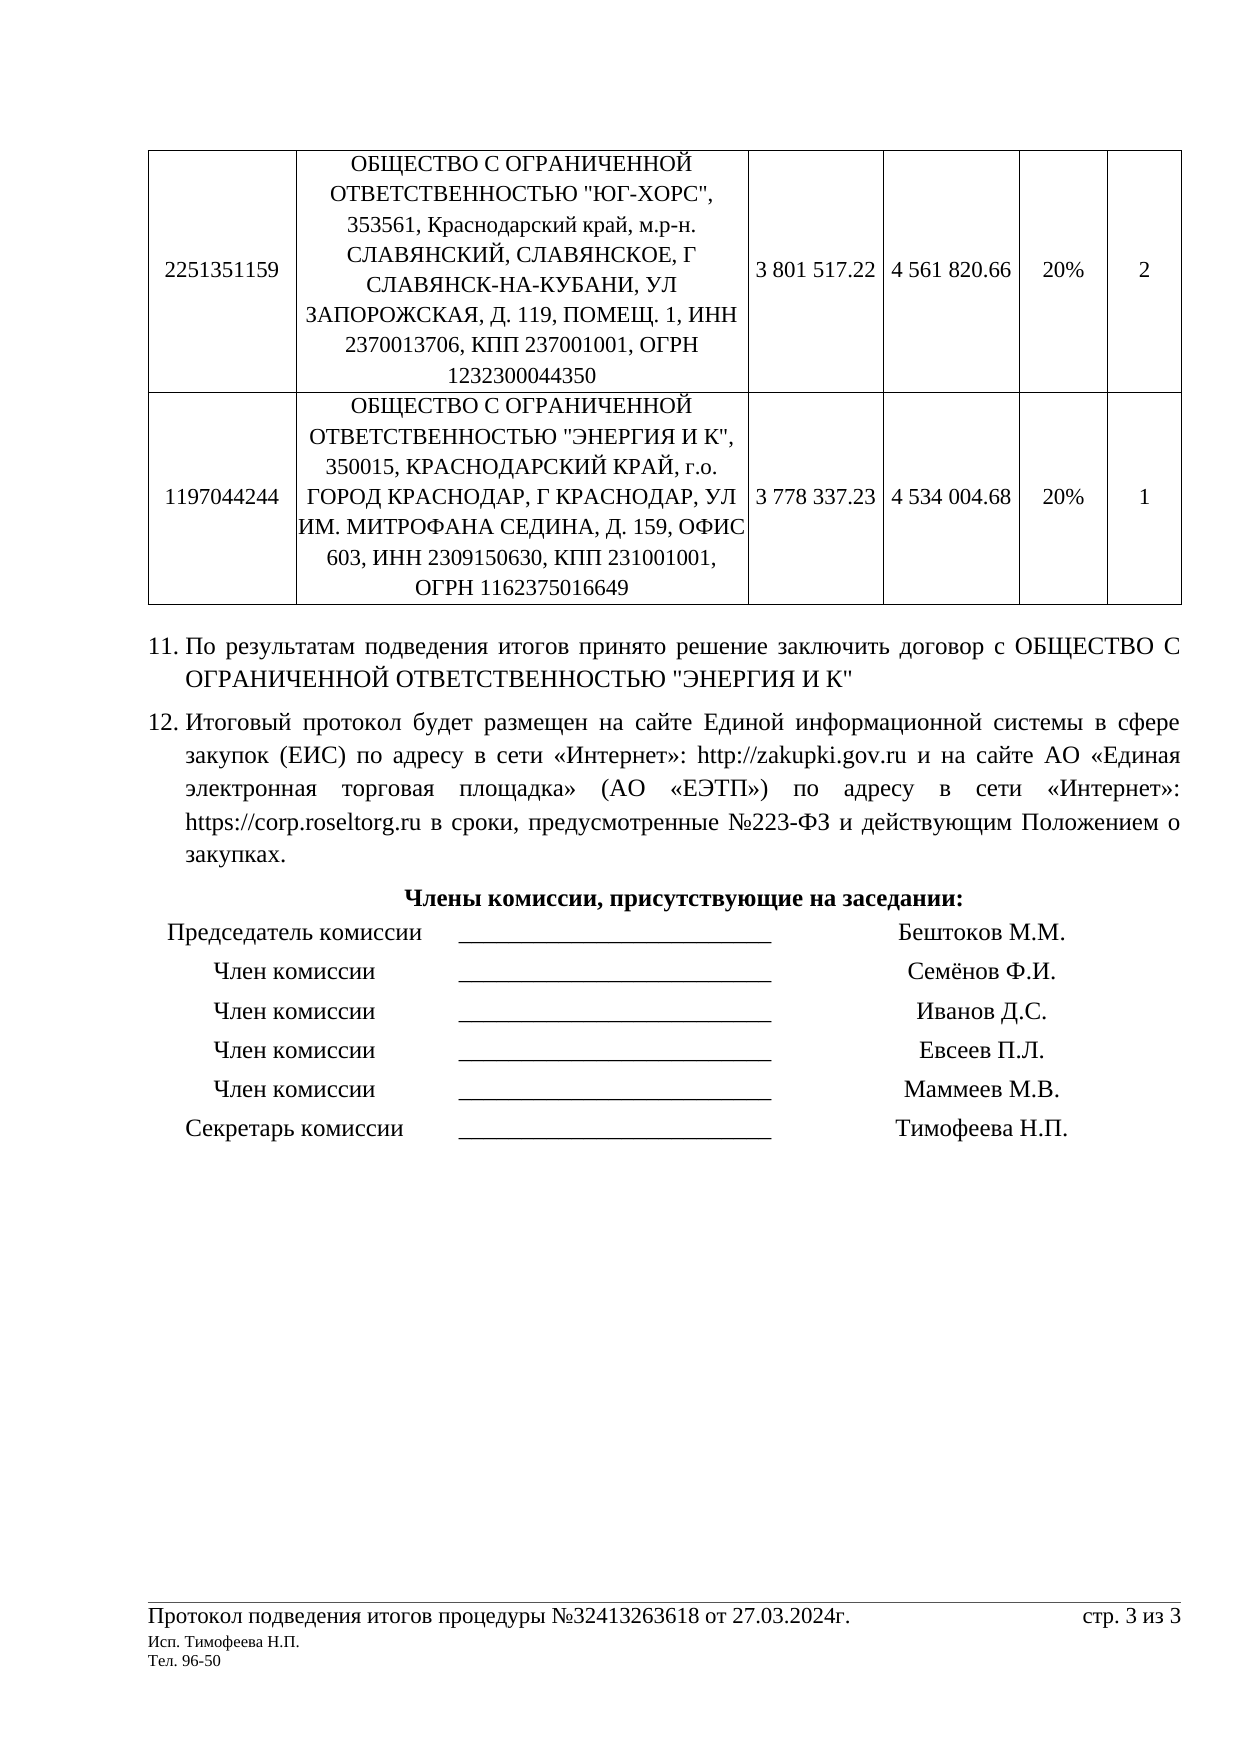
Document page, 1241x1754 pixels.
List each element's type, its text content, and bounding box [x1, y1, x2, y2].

table_cell Иванов Д.С. [785, 993, 1178, 1032]
list Итоговый протокол будет размещен на сайте Единой информационной системы в сфере закупок (ЕИС) по адресу в сети «Интернет»: http://zakupki.gov.ru и на сайте АО «Единая электронная торговая площадка» (АО «ЕЭТП») по адресу в сети «Интернет»: https://corp.roseltorg.ru в сроки, предусмотренные №223-ФЗ и действующим Положением о закупках. [148, 707, 1181, 868]
table_header Члены комиссии, присутствующие на заседании: [151, 883, 1217, 911]
table_cell 2251351159 [149, 151, 296, 392]
table_cell _________________________ [444, 993, 785, 1032]
table_cell _________________________ [444, 953, 785, 993]
table_cell 3 778 337.23 [749, 393, 883, 604]
table_cell Член комиссии [145, 1071, 444, 1110]
table_cell Евсеев П.Л. [785, 1032, 1178, 1071]
table_cell 4 561 820.66 [884, 151, 1019, 392]
table_cell ОБЩЕСТВО С ОГРАНИЧЕННОЙ ОТВЕТСТВЕННОСТЬЮ "ЮГ-ХОРС", 353561, Краснодарский край, м.р-н. СЛАВЯНСКИЙ, СЛАВЯНСКОЕ, Г СЛАВЯНСК-НА-КУБАНИ, УЛ ЗАПОРОЖСКАЯ, Д. 119, ПОМЕЩ. 1, ИНН 2370013706, КПП 237001001, ОГРН 1232300044350 [297, 151, 748, 392]
table_header Бештоков М.М. [785, 914, 1178, 953]
table_cell 20% [1020, 151, 1107, 392]
table_cell Тимофеева Н.П. [785, 1110, 1178, 1150]
table_cell _________________________ [444, 1032, 785, 1071]
table_header _________________________ [444, 914, 785, 953]
table_cell _________________________ [444, 1110, 785, 1150]
table_cell 1 [1108, 393, 1181, 604]
table_cell 3 801 517.22 [749, 151, 883, 392]
list По результатам подведения итогов принято решение заключить договор с ОБЩЕСТВО С ОГРАНИЧЕННОЙ ОТВЕТСТВЕННОСТЬЮ "ЭНЕРГИЯ И К" [148, 631, 1181, 693]
table_cell ОБЩЕСТВО С ОГРАНИЧЕННОЙ ОТВЕТСТВЕННОСТЬЮ "ЭНЕРГИЯ И К", 350015, КРАСНОДАРСКИЙ КРАЙ, г.о. ГОРОД КРАСНОДАР, Г КРАСНОДАР, УЛ ИМ. МИТРОФАНА СЕДИНА, Д. 159, ОФИС 603, ИНН 2309150630, КПП 231001001, ОГРН 1162375016649 [297, 393, 748, 604]
table_cell Член комиссии [145, 1032, 444, 1071]
table_cell Секретарь комиссии [145, 1110, 444, 1150]
table_cell 2 [1108, 151, 1181, 392]
table_cell Маммеев М.В. [785, 1071, 1178, 1110]
table_cell Член комиссии [145, 953, 444, 993]
table_cell 1197044244 [149, 393, 296, 604]
table_cell 4 534 004.68 [884, 393, 1019, 604]
table_cell 20% [1020, 393, 1107, 604]
table_cell Семёнов Ф.И. [785, 953, 1178, 993]
table_cell _________________________ [444, 1071, 785, 1110]
table_cell Член комиссии [145, 993, 444, 1032]
table_header Председатель комиссии [145, 914, 444, 953]
